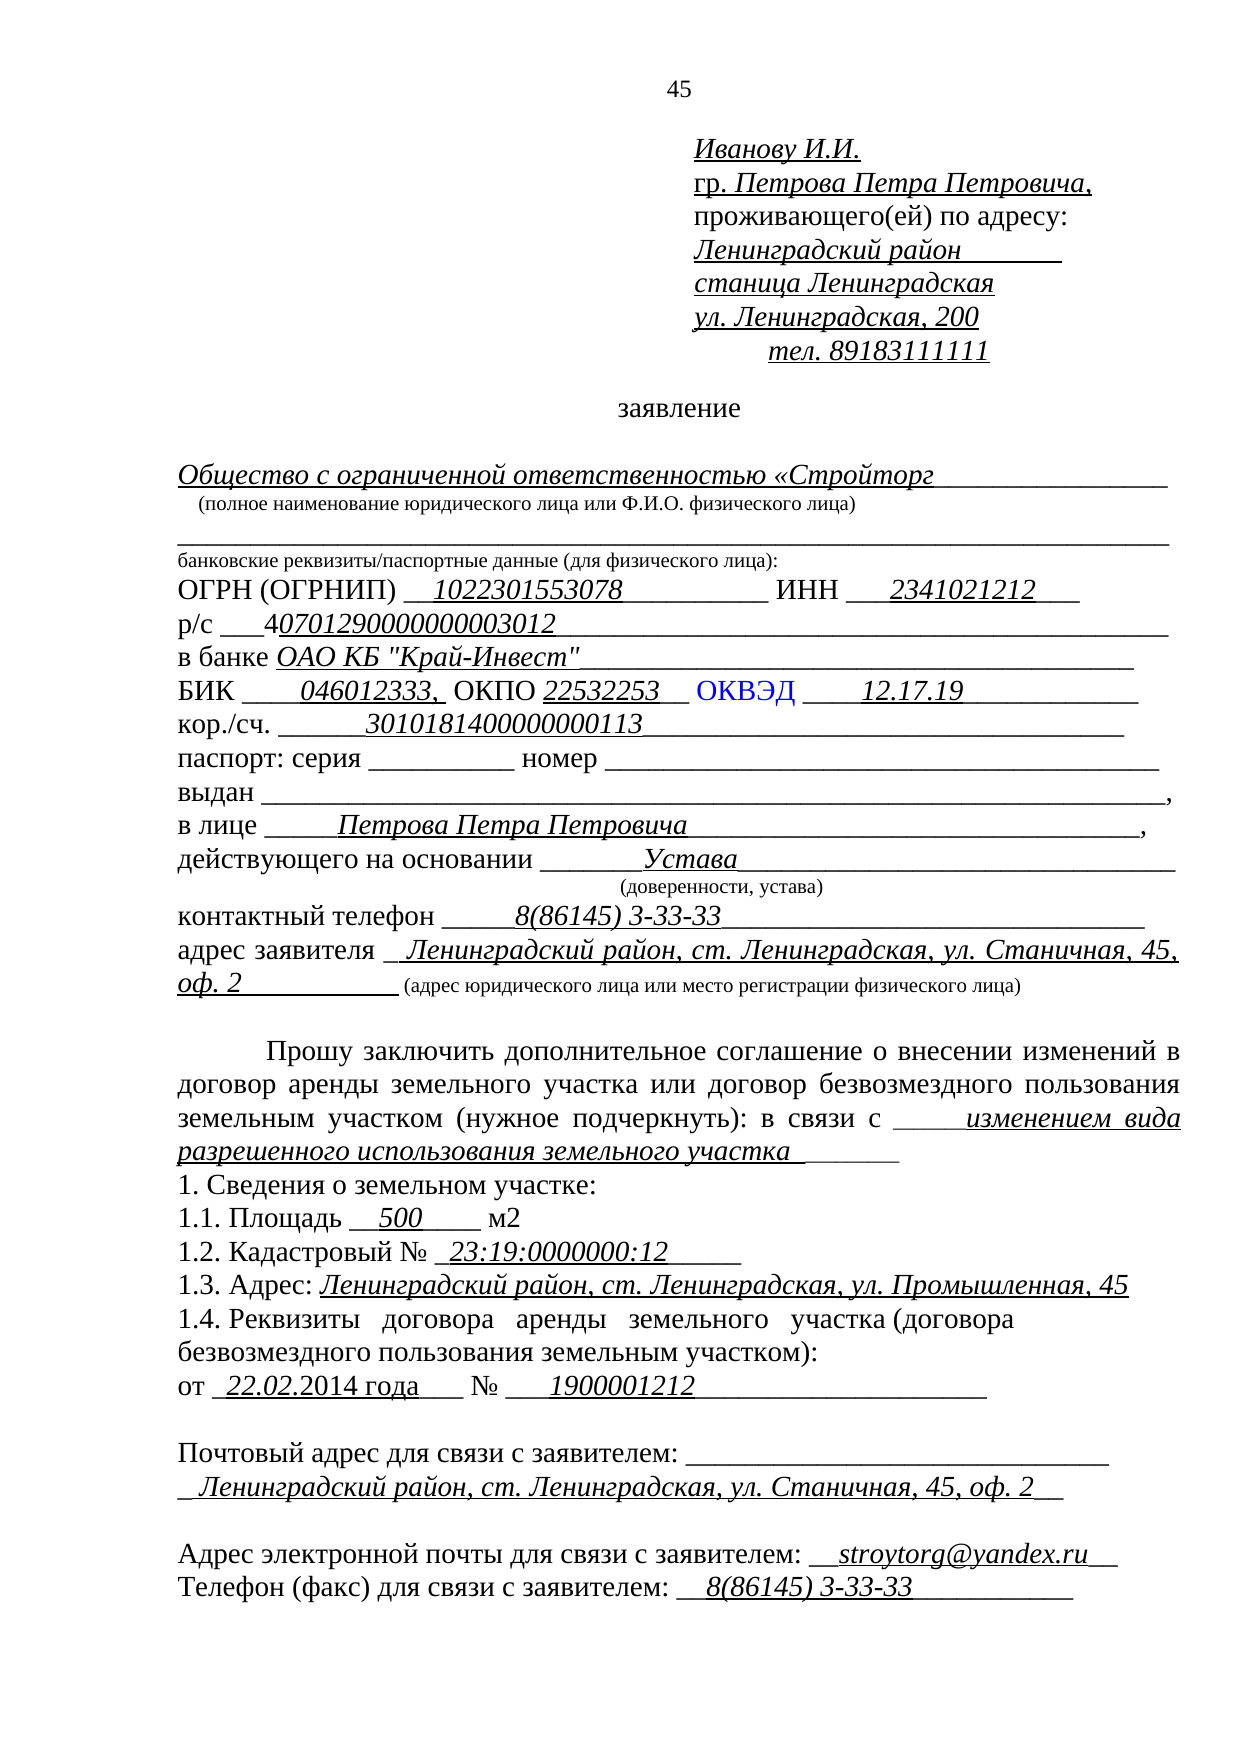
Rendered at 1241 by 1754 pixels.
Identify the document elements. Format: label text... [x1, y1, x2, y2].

text станица Ленинградская [694, 266, 1181, 299]
text в банке ОАО КБ "Край-Инвест"______________________________________ [177, 639, 1181, 673]
text Адрес электронной почты для связи с заявителем: __stroytorg@yandex.ru__ [177, 1536, 1181, 1569]
text ул. Ленинградская, 200 [694, 299, 1181, 333]
text адрес заявителя _ Ленинградский район, ст. Ленинградская, ул. Станичная, 45, оф. 2 (адрес юридического лица или место регистрации физического лица) [177, 932, 1181, 999]
text _ Ленинградский район, ст. Ленинградская, ул. Станичная, 45, оф. 2__ [177, 1469, 1181, 1502]
text Общество с ограниченной ответственностью «Стройторг________________ [177, 457, 1181, 491]
text 1. Сведения о земельном участке: [177, 1167, 1181, 1200]
text в лице _____Петрова Петра Петровича_______________________________, [177, 807, 1181, 841]
text 1.1. Площадь __500____ м2 [177, 1200, 1181, 1234]
text гр. Петрова Петра Петровича, [620, 165, 1181, 198]
text (доверенности, устава) [546, 874, 1181, 898]
text безвозмездного пользования земельным участком): [177, 1334, 1181, 1368]
text Телефон (факс) для связи с заявителем: __8(86145) 3-33-33___________ [177, 1569, 1181, 1603]
text 1.4. Реквизиты договора аренды земельного участка (договора [177, 1301, 1181, 1334]
text ____________________________________________________________________ [177, 515, 1181, 548]
text заявление [177, 390, 1181, 424]
text Ленинградский район [694, 232, 1181, 266]
text 1.3. Адрес: Ленинградский район, ст. Ленинградская, ул. Промышленная, 45 [177, 1267, 1181, 1301]
text кор./сч. ______3010181400000000113_________________________________ [177, 707, 1181, 740]
text р/с ___40701290000000003012__________________________________________ [177, 606, 1181, 639]
text ОГРН (ОГРНИП) __1022301553078__________ ИНН ___2341021212___ [177, 572, 1181, 606]
text от _22.02.2014 года___ № ___1900001212____________________ [177, 1368, 1181, 1402]
text Почтовый адрес для связи с заявителем: _____________________________ [177, 1435, 1181, 1469]
text тел. 89183111111 [694, 333, 1181, 366]
text (полное наименование юридического лица или Ф.И.О. физического лица) [177, 491, 1181, 515]
text выдан ______________________________________________________________, [177, 774, 1181, 807]
text проживающего(ей) по адресу: [620, 198, 1181, 232]
text Прошу заключить дополнительное соглашение о внесении изменений в договор аренды земельного участка или договор безвозмездного пользования земельным участком (нужное подчеркнуть): в связи с _______изменением вида разрешенного использования земельного участка__________ [177, 1033, 1181, 1167]
text 1.2. Кадастровый № _23:19:0000000:12_____ [177, 1234, 1181, 1267]
text контактный телефон _____8(86145) 3-33-33_____________________________ [177, 898, 1181, 932]
text Иванову И.И. [177, 131, 1181, 165]
text действующего на основании _______Устава______________________________ [177, 841, 1181, 874]
text банковские реквизиты/паспортные данные (для физического лица): [177, 548, 1181, 572]
text паспорт: серия __________ номер ______________________________________ [177, 740, 1181, 774]
text БИК ____046012333, ОКПО 22532253__ ОКВЭД ____12.17.19____________ [177, 673, 1181, 707]
